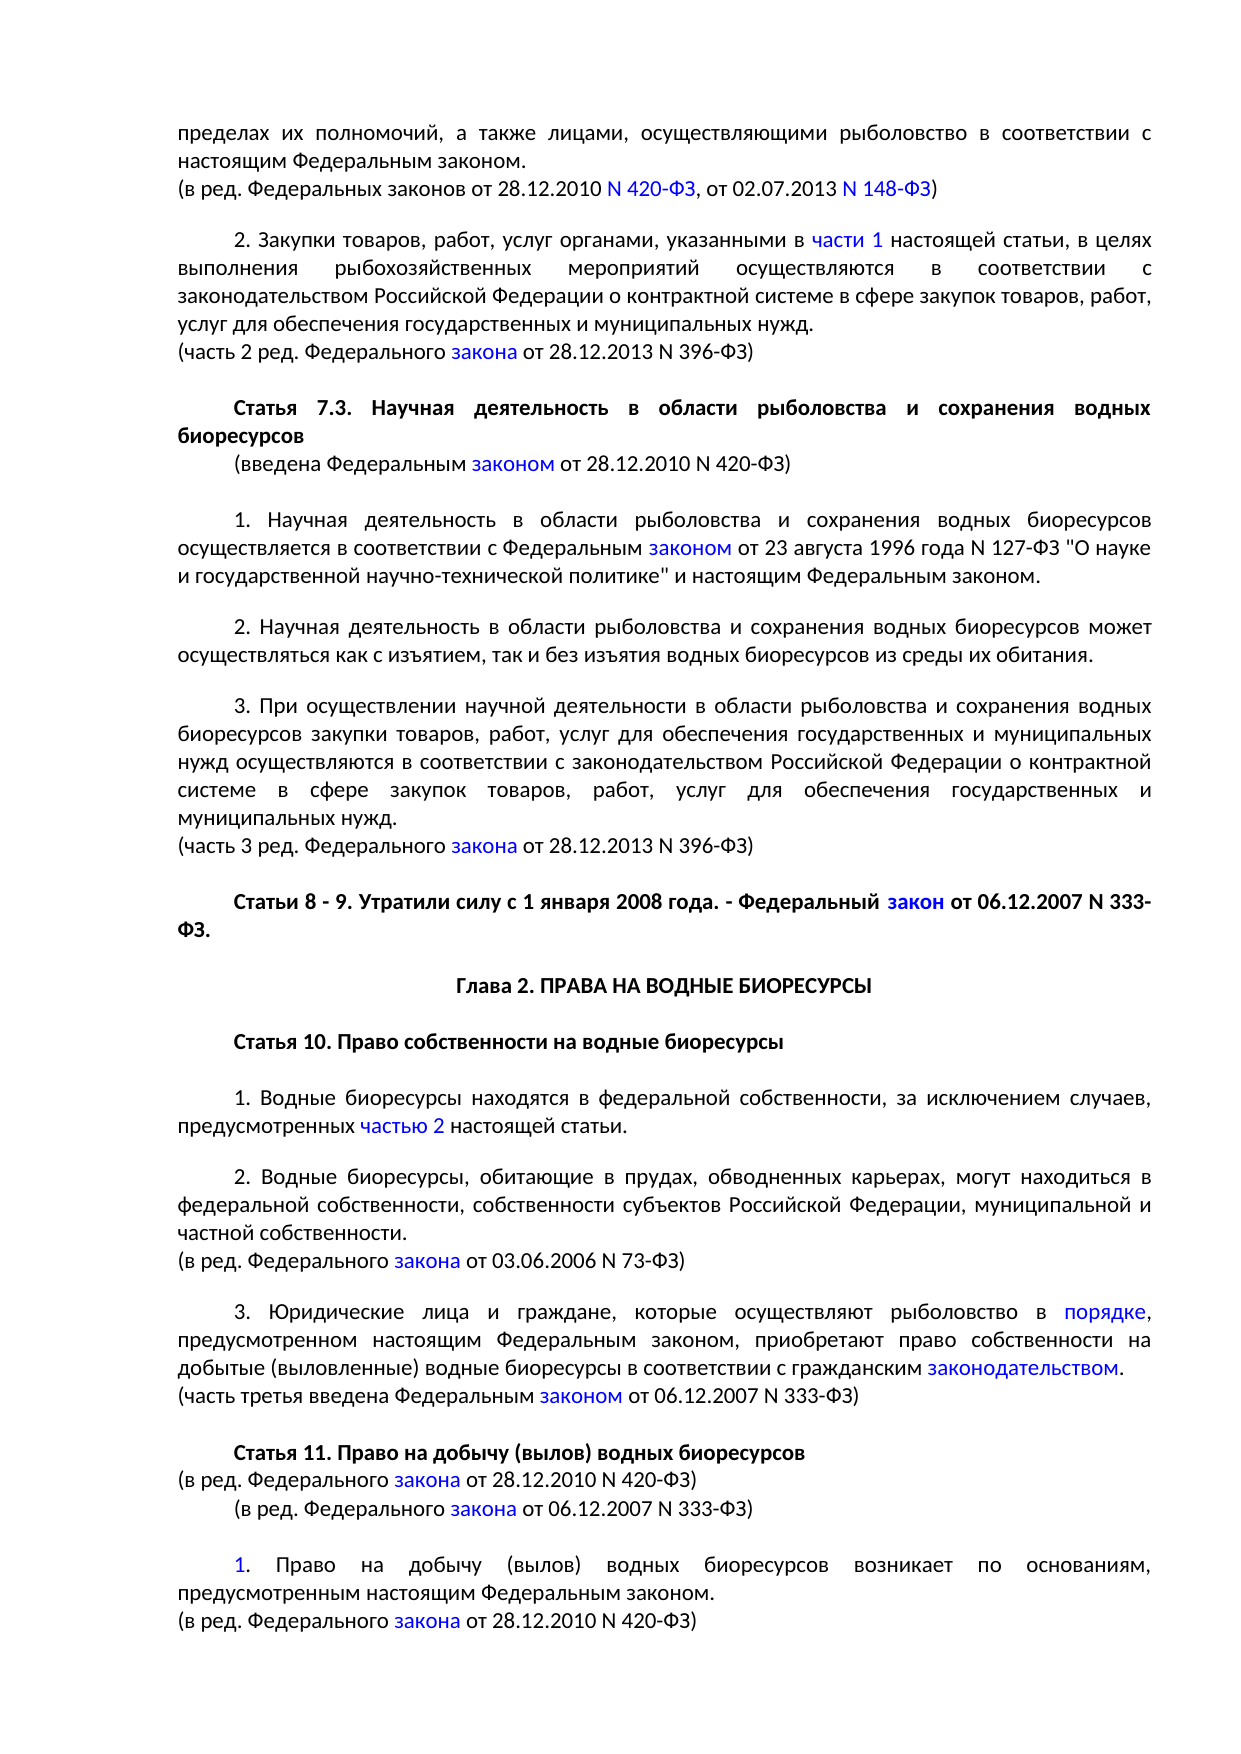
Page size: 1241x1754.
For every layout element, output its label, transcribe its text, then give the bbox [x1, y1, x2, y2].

text 2. Научная деятельность в области рыболовства и сохранения водных биоресурсов может осуществляться как с изъятием, так и без изъятия водных биоресурсов из среды их обитания. [177, 612, 1152, 668]
text (в ред. Федерального закона от 28.12.2010 N 420-ФЗ) [177, 1606, 1152, 1634]
text 2. Водные биоресурсы, обитающие в прудах, обводненных карьерах, могут находиться в федеральной собственности, собственности субъектов Российской Федерации, муниципальной и частной собственности. [177, 1162, 1152, 1247]
title Статья 11. Право на добычу (вылов) водных биоресурсов [177, 1438, 1152, 1466]
text (введена Федеральным законом от 28.12.2010 N 420-ФЗ) [177, 449, 1152, 477]
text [177, 118, 1152, 174]
title Глава 2. ПРАВА НА ВОДНЫЕ БИОРЕСУРСЫ [177, 971, 1152, 999]
text 1. Водные биоресурсы находятся в федеральной собственности, за исключением случаев, предусмотренных частью 2 настоящей статьи. [177, 1083, 1152, 1139]
text (часть 3 ред. Федерального закона от 28.12.2013 N 396-ФЗ) [177, 831, 1152, 859]
title Статья 10. Право собственности на водные биоресурсы [177, 1027, 1152, 1056]
text 1. Научная деятельность в области рыболовства и сохранения водных биоресурсов осуществляется в соответствии с Федеральным законом от 23 августа 1996 года N 127-ФЗ "О науке и государственной научно-технической политике" и настоящим Федеральным законом. [177, 505, 1152, 589]
text (часть третья введена Федеральным законом от 06.12.2007 N 333-ФЗ) [177, 1382, 1152, 1409]
text 1. Право на добычу (вылов) водных биоресурсов возникает по основаниям, предусмотренным настоящим Федеральным законом. [177, 1550, 1152, 1606]
text 3. При осуществлении научной деятельности в области рыболовства и сохранения водных биоресурсов закупки товаров, работ, услуг для обеспечения государственных и муниципальных нужд осуществляются в соответствии с законодательством Российской Федерации о контрактной системе в сфере закупок товаров, работ, услуг для обеспечения государственных и муниципальных нужд. [177, 691, 1152, 831]
text (в ред. Федеральных законов от 28.12.2010 N 420-ФЗ, от 02.07.2013 N 148-ФЗ) [177, 174, 1152, 202]
title Статья 7.3. Научная деятельность в области рыболовства и сохранения водных биоресурсов [177, 393, 1152, 449]
text 2. Закупки товаров, работ, услуг органами, указанными в части 1 настоящей статьи, в целях выполнения рыбохозяйственных мероприятий осуществляются в соответствии с законодательством Российской Федерации о контрактной системе в сфере закупок товаров, работ, услуг для обеспечения государственных и муниципальных нужд. [177, 225, 1152, 337]
text (в ред. Федерального закона от 28.12.2010 N 420-ФЗ) [177, 1466, 1152, 1494]
text (в ред. Федерального закона от 06.12.2007 N 333-ФЗ) [177, 1494, 1152, 1522]
title Статьи 8 - 9. Утратили силу с 1 января 2008 года. - Федеральный закон от 06.12.2007 N 333-ФЗ. [177, 887, 1152, 943]
text 3. Юридические лица и граждане, которые осуществляют рыболовство в порядке, предусмотренном настоящим Федеральным законом, приобретают право собственности на добытые (выловленные) водные биоресурсы в соответствии с гражданским законодательством. [177, 1297, 1152, 1382]
text (часть 2 ред. Федерального закона от 28.12.2013 N 396-ФЗ) [177, 337, 1152, 365]
text (в ред. Федерального закона от 03.06.2006 N 73-ФЗ) [177, 1247, 1152, 1274]
